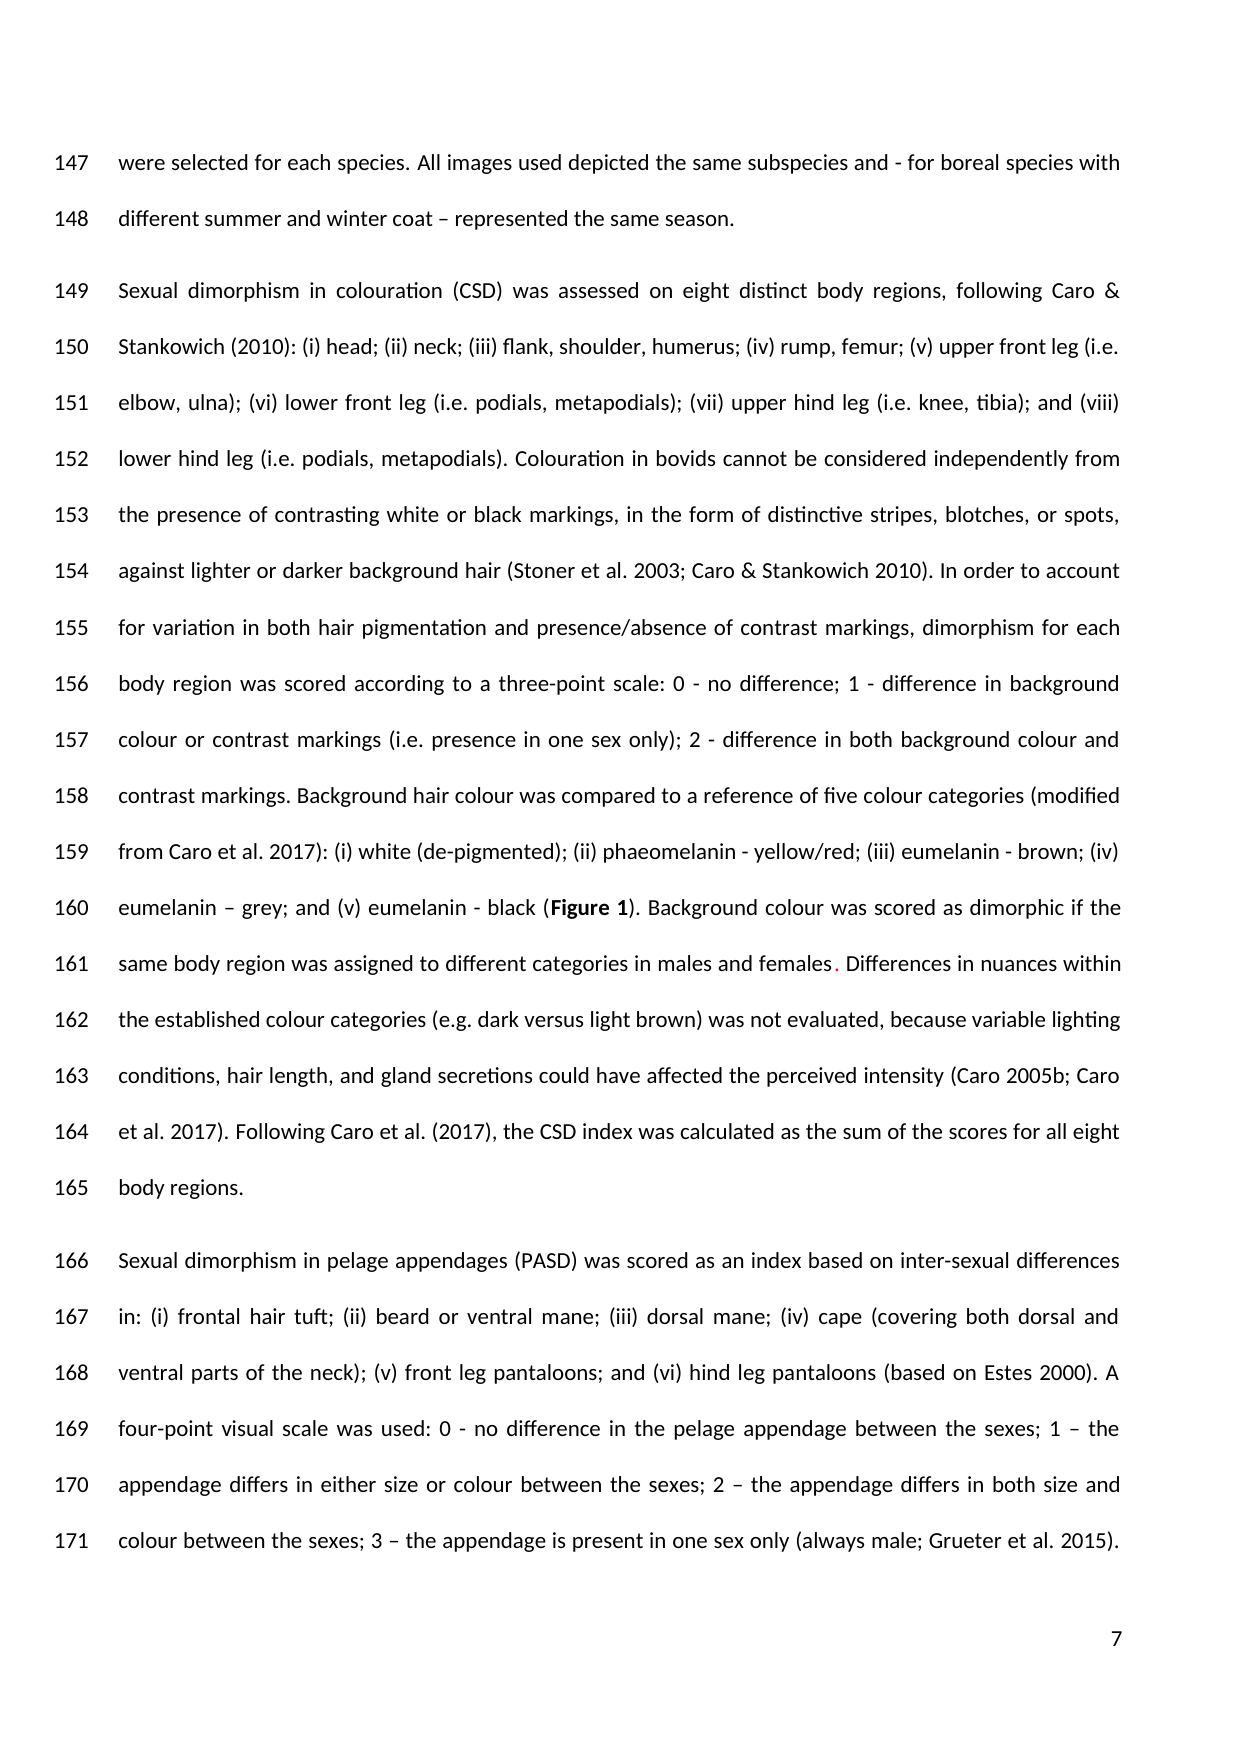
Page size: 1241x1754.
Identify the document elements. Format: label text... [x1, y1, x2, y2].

text Sexual dimorphism in colouration (CSD) was assessed on eight distinct body regions, following Caro & Stankowich (2010): (i) head; (ii) neck; (iii) flank, shoulder, humerus; (iv) rump, femur; (v) upper front leg (i.e. elbow, ulna); (vi) lower front leg (i.e. podials, metapodials); (vii) upper hind leg (i.e. knee, tibia); and (viii) lower hind leg (i.e. podials, metapodials). Colouration in bovids cannot be considered independently from the presence of contrasting white or black markings, in the form of distinctive stripes, blotches, or spots, against lighter or darker background hair (Stoner et al. 2003; Caro & Stankowich 2010). In order to account for variation in both hair pigmentation and presence/absence of contrast markings, dimorphism for each body region was scored according to a three-point scale: 0 - no difference; 1 - difference in background colour or contrast markings (i.e. presence in one sex only); 2 - difference in both background colour and contrast markings. Background hair colour was compared to a reference of five colour categories (modified from Caro et al. 2017): (i) white (de-pigmented); (ii) phaeomelanin - yellow/red; (iii) eumelanin - brown; (iv) eumelanin – grey; and (v) eumelanin - black (Figure 1). Background colour was scored as dimorphic if the same body region was assigned to different categories in males and females. Differences in nuances within the established colour categories (e.g. dark versus light brown) was not evaluated, because variable lighting conditions, hair length, and gland secretions could have affected the perceived intensity (Caro 2005b; Caro et al. 2017). Following Caro et al. (2017), the CSD index was calculated as the sum of the scores for all eight body regions. [118, 276, 1122, 1201]
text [118, 148, 1122, 232]
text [118, 1246, 1122, 1554]
